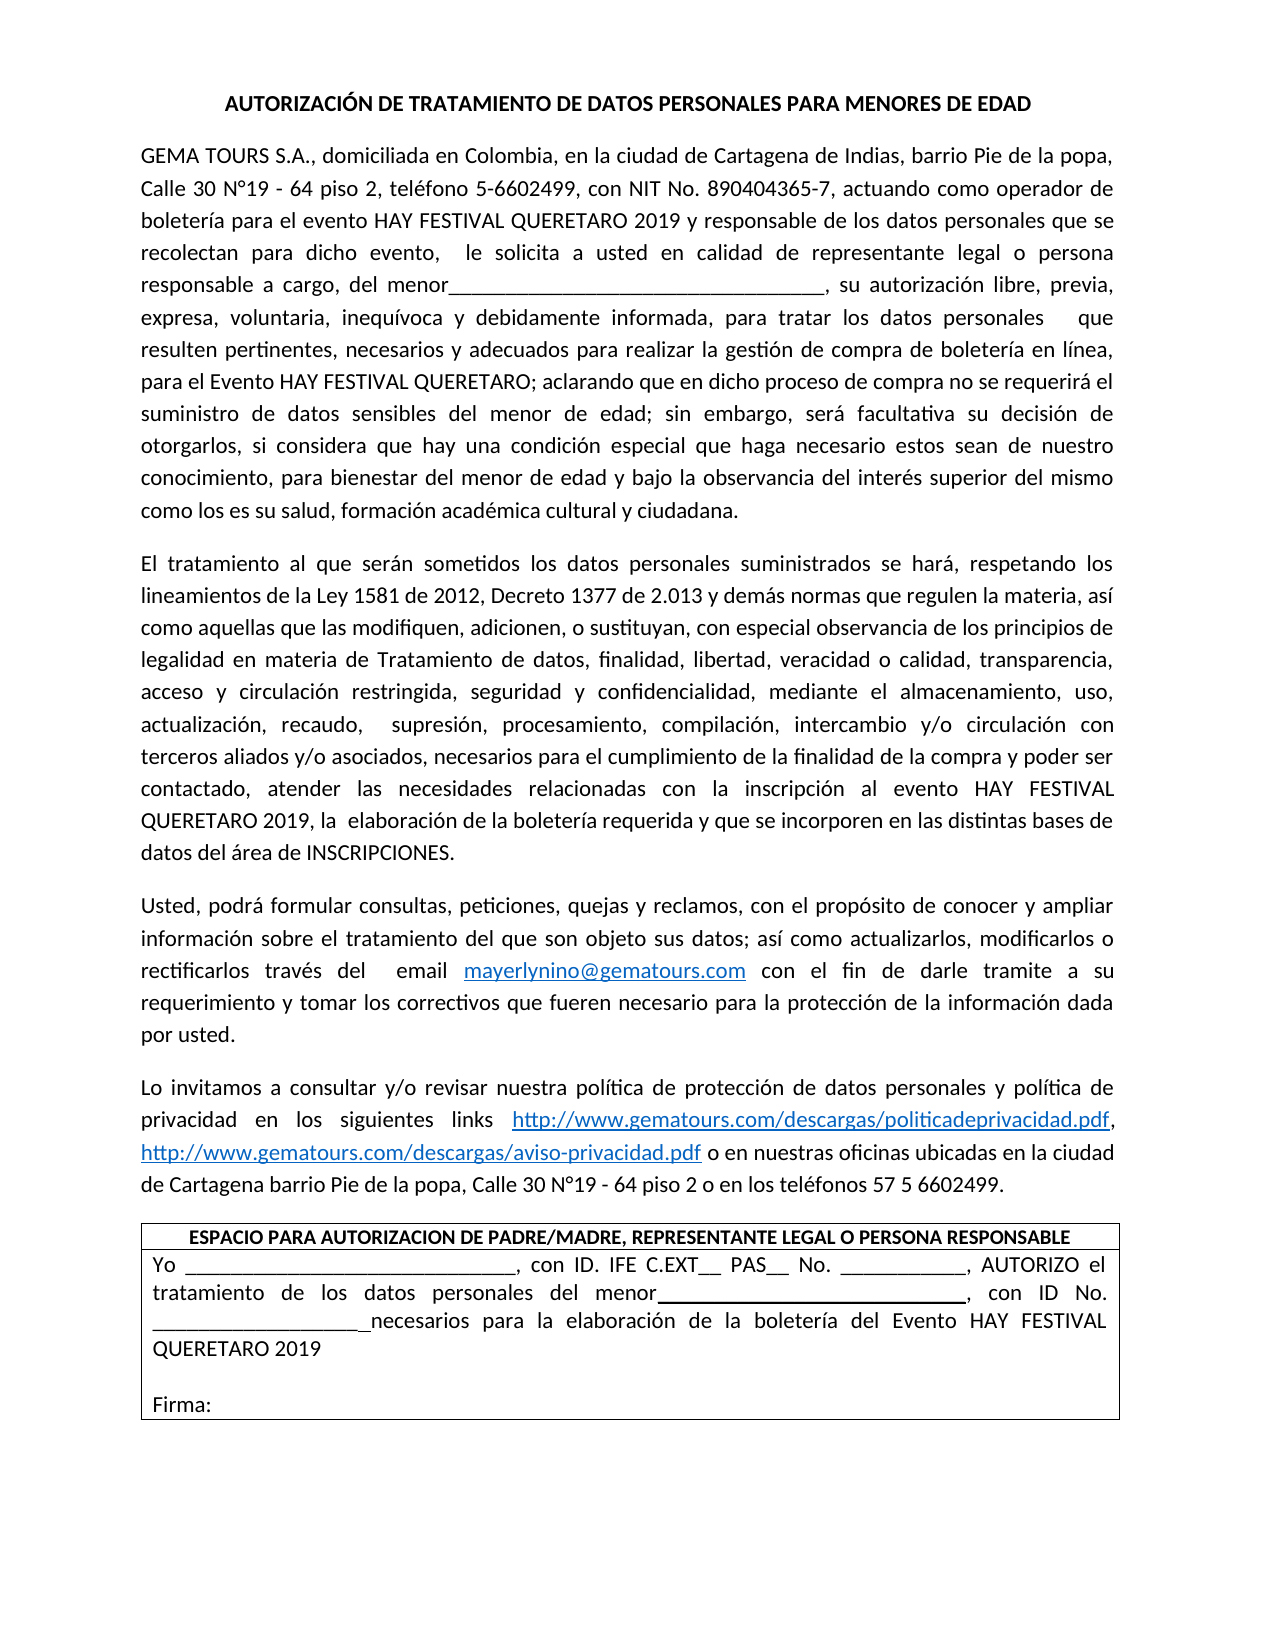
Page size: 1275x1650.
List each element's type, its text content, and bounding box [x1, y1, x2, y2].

table_cell Yo _____________________________, con ID. IFE C.EXT__ PAS__ No. ___________, AUTORIZO el tratamiento de los datos personales del menor___________________________, con ID No. __________________ necesarios para la elaboración de la boletería del Evento HAY FESTIVAL QUERETARO 2019 Firma: [142, 1250, 1119, 1418]
text El tratamiento al que serán sometidos los datos personales suministrados se hará, respetando los lineamientos de la Ley 1581 de 2012, Decreto 1377 de 2.013 y demás normas que regulen la materia, así como aquellas que las modifiquen, adicionen, o sustituyan, con especial observancia de los principios de legalidad en materia de Tratamiento de datos, finalidad, libertad, veracidad o calidad, transparencia, acceso y circulación restringida, seguridad y confidencialidad, mediante el almacenamiento, uso, actualización, recaudo, supresión, procesamiento, compilación, intercambio y/o circulación con terceros aliados y/o asociados, necesarios para el cumplimiento de la finalidad de la compra y poder ser contactado, atender las necesidades relacionadas con la inscripción al evento HAY FESTIVAL QUERETARO 2019, la elaboración de la boletería requerida y que se incorporen en las distintas bases de datos del área de INSCRIPCIONES. [141, 549, 1116, 866]
text Usted, podrá formular consultas, peticiones, quejas y reclamos, con el propósito de conocer y ampliar información sobre el tratamiento del que son objeto sus datos; así como actualizarlos, modificarlos o rectificarlos través del email mayerlynino@gematours.com con el fin de darle tramite a su requerimiento y tomar los correctivos que fueren necesario para la protección de la información dada por usted. [141, 891, 1116, 1048]
text GEMA TOURS S.A., domiciliada en Colombia, en la ciudad de Cartagena de Indias, barrio Pie de la popa, Calle 30 N°19 - 64 piso 2, teléfono 5-6602499, con NIT No. 890404365-7, actuando como operador de boletería para el evento HAY FESTIVAL QUERETARO 2019 y responsable de los datos personales que se recolectan para dicho evento, le solicita a usted en calidad de representante legal o persona responsable a cargo, del menor_________________________________, su autorización libre, previa, expresa, voluntaria, inequívoca y debidamente informada, para tratar los datos personales que resulten pertinentes, necesarios y adecuados para realizar la gestión de compra de boletería en línea, para el Evento HAY FESTIVAL QUERETARO; aclarando que en dicho proceso de compra no se requerirá el suministro de datos sensibles del menor de edad; sin embargo, será facultativa su decisión de otorgarlos, si considera que hay una condición especial que haga necesario estos sean de nuestro conocimiento, para bienestar del menor de edad y bajo la observancia del interés superior del mismo como los es su salud, formación académica cultural y ciudadana. [141, 142, 1116, 524]
text AUTORIZACIÓN DE TRATAMIENTO DE DATOS PERSONALES PARA MENORES DE EDAD [141, 89, 1116, 117]
table_header ESPACIO PARA AUTORIZACION DE PADRE/MADRE, REPRESENTANTE LEGAL O PERSONA RESPONSABLE [142, 1224, 1119, 1249]
text Lo invitamos a consultar y/o revisar nuestra política de protección de datos personales y política de privacidad en los siguientes links http://www.gematours.com/descargas/politicadeprivacidad.pdf, http://www.gematours.com/descargas/aviso-privacidad.pdf o en nuestras oficinas ubicadas en la ciudad de Cartagena barrio Pie de la popa, Calle 30 N°19 - 64 piso 2 o en los teléfonos 57 5 6602499. [141, 1073, 1116, 1198]
